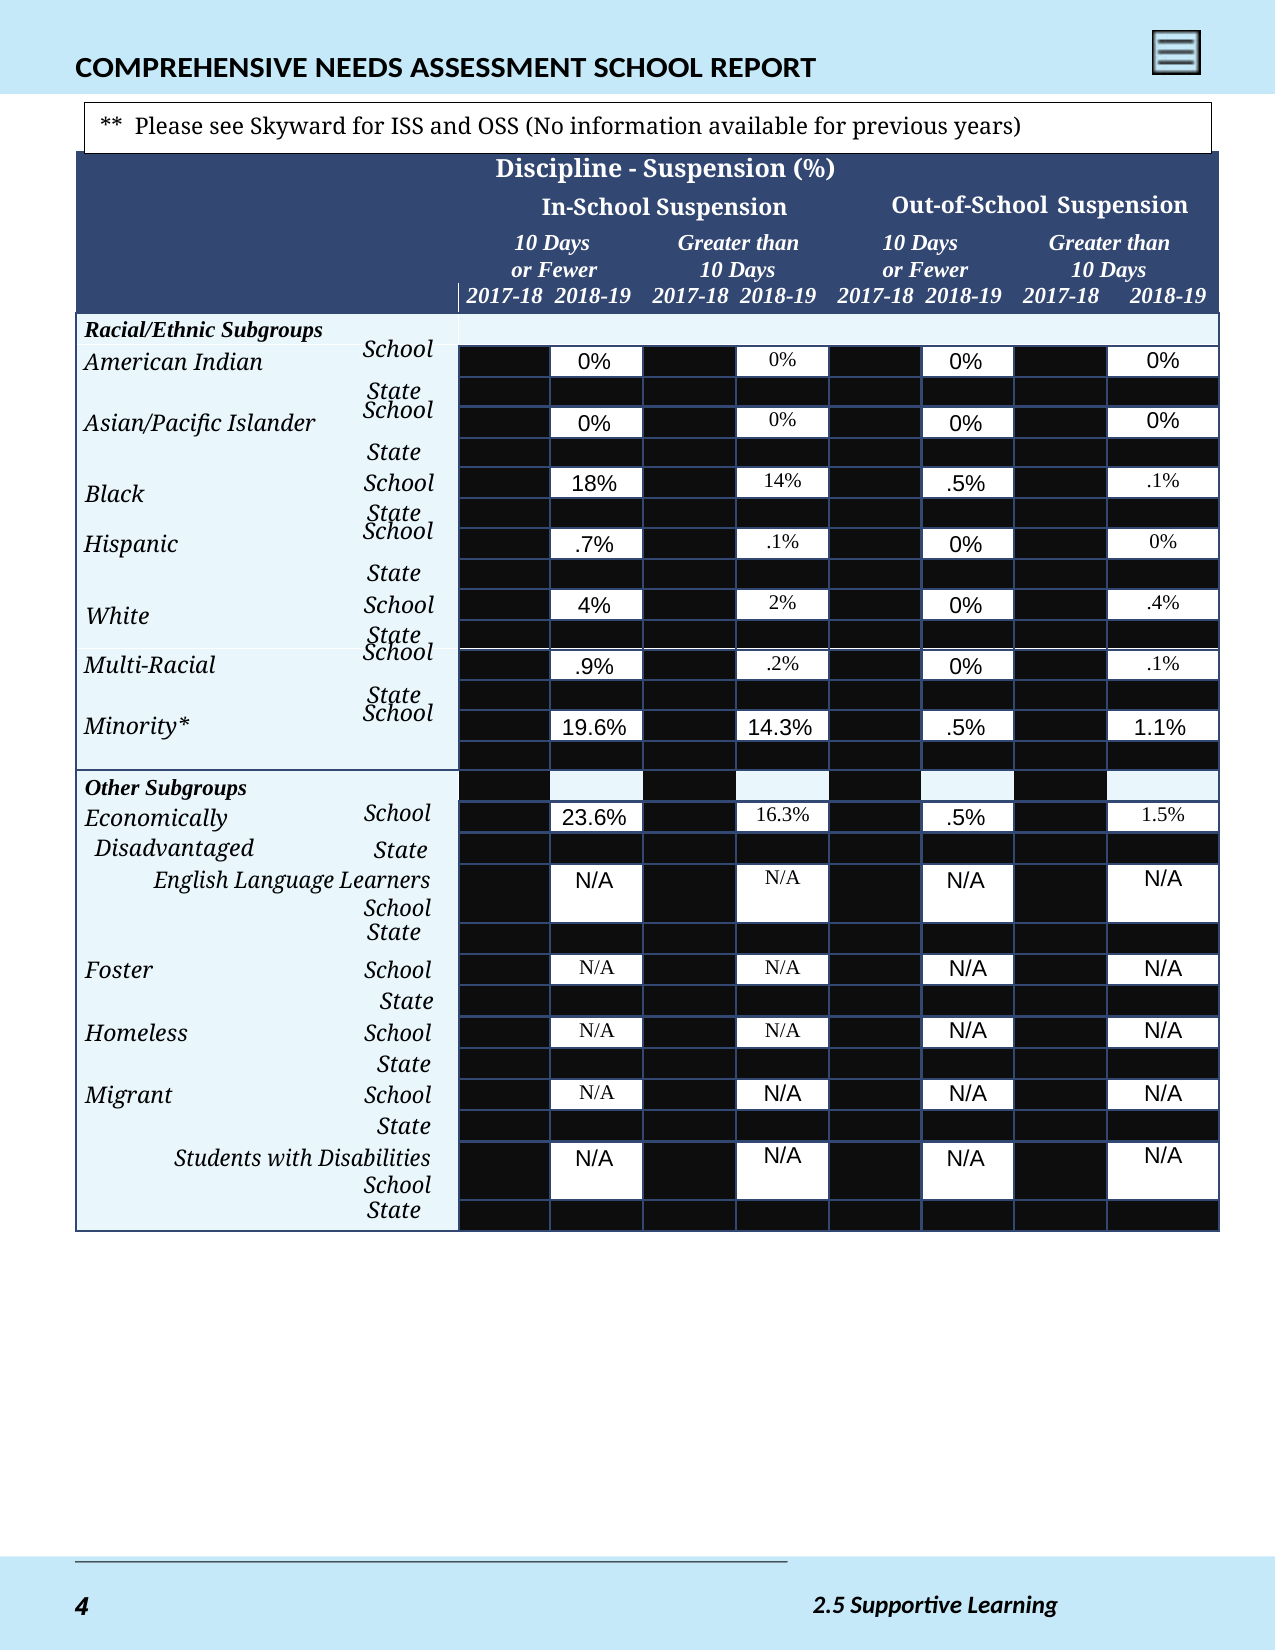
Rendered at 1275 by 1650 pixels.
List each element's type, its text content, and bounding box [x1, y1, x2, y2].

table_cell [460, 924, 549, 953]
table_cell [643, 771, 736, 800]
table_cell [644, 834, 735, 863]
table_cell [830, 378, 920, 405]
table_cell State [77, 922, 458, 953]
table_cell [830, 439, 920, 466]
table_cell N/A [737, 1080, 828, 1109]
table_cell [1014, 314, 1107, 344]
table_cell [644, 408, 735, 437]
table_cell [1108, 924, 1218, 953]
table_cell [644, 347, 735, 376]
table_cell [830, 651, 920, 679]
table_cell [737, 621, 828, 648]
table_cell [830, 803, 920, 831]
table_cell [830, 865, 920, 922]
table_cell 0% [923, 651, 1013, 679]
table_cell State [77, 984, 458, 1015]
table_cell [1108, 378, 1218, 405]
table_cell [736, 771, 829, 800]
table_cell [551, 378, 642, 405]
table_cell [830, 924, 920, 953]
table_cell State [77, 437, 458, 466]
table_cell [551, 742, 642, 769]
table_cell Economically School [77, 800, 458, 831]
table_cell 19.6% [551, 711, 642, 740]
table_cell [1015, 834, 1106, 863]
table_cell 2018-19 [921, 283, 1014, 312]
table_cell [460, 955, 549, 984]
table_cell [921, 314, 1014, 344]
table_cell [644, 529, 735, 558]
table_cell [1015, 347, 1106, 376]
table_cell American Indian School [77, 345, 458, 376]
table_cell State [77, 497, 458, 527]
table_cell [1108, 1201, 1218, 1230]
table_cell Black School [77, 466, 458, 497]
table_cell [737, 499, 828, 527]
table_cell [460, 378, 549, 405]
table_cell [460, 590, 549, 619]
table_cell [1015, 621, 1106, 648]
table_cell [1014, 771, 1107, 800]
table_cell 2018-19 [736, 283, 829, 312]
table_cell [551, 621, 642, 648]
table_cell [644, 1111, 735, 1140]
table_cell [551, 986, 642, 1015]
table_cell N/A [1108, 865, 1218, 922]
table_cell [644, 924, 735, 953]
table_cell [1108, 560, 1218, 588]
table_cell [644, 378, 735, 405]
table_cell N/A [923, 1080, 1013, 1109]
table_cell [1108, 986, 1218, 1015]
table_cell [830, 621, 920, 648]
table_cell .7% [551, 529, 642, 558]
table_cell [460, 468, 549, 497]
table_cell [550, 771, 643, 800]
table_cell N/A [551, 1143, 642, 1199]
table_cell [644, 468, 735, 497]
table_cell 2018-19 [550, 283, 643, 312]
table_cell [830, 834, 920, 863]
table_cell [1015, 1201, 1106, 1230]
table_cell [921, 771, 1014, 800]
table_cell [644, 560, 735, 588]
table_cell [460, 651, 549, 679]
table_cell [1015, 681, 1106, 709]
table_cell [923, 742, 1013, 769]
table_cell [830, 711, 920, 740]
table_cell [551, 1111, 642, 1140]
table_cell N/A [737, 955, 828, 984]
table_cell .1% [1108, 468, 1218, 497]
table_cell [737, 378, 828, 405]
table_cell N/A [923, 865, 1013, 922]
table_cell 2017-18 [1014, 283, 1107, 312]
table_cell [830, 560, 920, 588]
table_cell [1107, 314, 1218, 344]
table_cell [459, 771, 550, 800]
table_cell [923, 681, 1013, 709]
table_cell N/A [551, 1018, 642, 1047]
table_cell [737, 1201, 828, 1230]
table_cell [736, 314, 829, 344]
table_cell State [77, 376, 458, 405]
table_cell [1015, 986, 1106, 1015]
table_cell [923, 1111, 1013, 1140]
table_cell [644, 1080, 735, 1109]
table_cell Students with Disabilities School [77, 1140, 458, 1199]
table_cell [460, 986, 549, 1015]
table_cell [460, 742, 549, 769]
table_cell [923, 499, 1013, 527]
table_cell [923, 621, 1013, 648]
table_cell [551, 834, 642, 863]
table_cell State [77, 1047, 458, 1078]
table_cell Homeless School [77, 1015, 458, 1047]
table_cell 2017-18 [829, 283, 921, 312]
table_cell [644, 1049, 735, 1078]
table_cell 2017-18 [459, 283, 550, 312]
table_cell [830, 1143, 920, 1199]
table_cell [460, 1018, 549, 1047]
table_cell .4% [1108, 590, 1218, 619]
table_cell [460, 621, 549, 648]
table_cell 0% [1108, 347, 1218, 376]
table_cell [737, 742, 828, 769]
table_cell [460, 834, 549, 863]
table_cell [551, 1201, 642, 1230]
table_cell 2017-18 [643, 283, 736, 312]
table_cell [830, 499, 920, 527]
table_cell 0% [551, 347, 642, 376]
table_cell 14% [737, 468, 828, 497]
table_cell N/A [1108, 1018, 1218, 1047]
table_cell English Language Learners School [77, 863, 458, 922]
table_cell [923, 439, 1013, 466]
table_cell [830, 1018, 920, 1047]
table_cell [1015, 468, 1106, 497]
table_cell [550, 314, 643, 344]
table_cell 0% [923, 347, 1013, 376]
table_cell 0% [551, 408, 642, 437]
table_cell [923, 1049, 1013, 1078]
table_cell [830, 1201, 920, 1230]
table_cell N/A [551, 955, 642, 984]
table_cell [830, 681, 920, 709]
table_cell White School [77, 588, 458, 619]
table_cell N/A [923, 1018, 1013, 1047]
table_cell [644, 590, 735, 619]
table_cell 0% [1108, 529, 1218, 558]
table_cell [830, 1111, 920, 1140]
table_cell [1015, 1111, 1106, 1140]
table_cell [737, 1111, 828, 1140]
table_cell [830, 1049, 920, 1078]
table_cell N/A [737, 865, 828, 922]
table_cell Hispanic School [77, 527, 458, 558]
table_cell [460, 439, 549, 466]
table_cell [1015, 529, 1106, 558]
picture [1152, 30, 1201, 75]
table_cell [460, 408, 549, 437]
table_cell [1108, 1049, 1218, 1078]
table_cell [1108, 681, 1218, 709]
table_cell [644, 1018, 735, 1047]
table_cell 18% [551, 468, 642, 497]
table_cell [1015, 865, 1106, 922]
table_cell [1108, 1111, 1218, 1140]
table_cell [644, 499, 735, 527]
table_cell N/A [737, 1143, 828, 1199]
table_cell [737, 834, 828, 863]
table_cell 0% [923, 408, 1013, 437]
table_cell [551, 499, 642, 527]
table_cell Foster School [77, 953, 458, 984]
table_cell [1015, 651, 1106, 679]
table_cell [644, 711, 735, 740]
table_cell [829, 314, 921, 344]
table_cell [1108, 742, 1218, 769]
table_cell [1015, 1080, 1106, 1109]
table_cell 0% [737, 408, 828, 437]
table_cell [1015, 1143, 1106, 1199]
table_cell [643, 314, 736, 344]
table_cell [1015, 408, 1106, 437]
table_cell Minority* School [77, 709, 458, 740]
table_cell [737, 560, 828, 588]
table_cell .2% [737, 651, 828, 679]
table_cell Disadvantaged State [77, 831, 458, 863]
table_cell State [77, 1109, 458, 1140]
table_cell N/A [923, 1143, 1013, 1199]
table_cell 1.1% [1108, 711, 1218, 740]
table_cell Racial/Ethnic Subgroups [77, 314, 458, 344]
table_cell [644, 986, 735, 1015]
table_cell [1015, 1018, 1106, 1047]
table_cell [460, 1111, 549, 1140]
table_cell [1107, 771, 1218, 800]
table_cell [77, 740, 458, 769]
table_cell [460, 347, 549, 376]
table_cell Multi-Racial School [77, 649, 458, 679]
table_cell N/A [737, 1018, 828, 1047]
table_cell [76, 283, 458, 312]
table_cell [830, 347, 920, 376]
table_cell [644, 439, 735, 466]
table_cell [830, 590, 920, 619]
table_cell [551, 924, 642, 953]
table_cell 14.3% [737, 711, 828, 740]
table_cell N/A [1108, 1080, 1218, 1109]
table_cell 0% [923, 590, 1013, 619]
table_cell N/A [551, 865, 642, 922]
table_cell 16.3% [737, 803, 828, 831]
table_cell [1108, 439, 1218, 466]
table_cell [923, 1201, 1013, 1230]
table_cell Other Subgroups [77, 771, 458, 800]
table_cell [551, 681, 642, 709]
table_cell [829, 771, 921, 800]
table_cell [830, 468, 920, 497]
table_cell 4% [551, 590, 642, 619]
table_cell [1015, 378, 1106, 405]
table_cell Migrant School [77, 1078, 458, 1109]
table_cell State [77, 558, 458, 588]
table_cell [644, 955, 735, 984]
table_cell [737, 986, 828, 1015]
table_cell [644, 865, 735, 922]
table_cell [737, 1049, 828, 1078]
table_cell [923, 924, 1013, 953]
table_cell State [77, 619, 458, 648]
table_cell [460, 529, 549, 558]
table_cell [460, 1049, 549, 1078]
table_cell [551, 1049, 642, 1078]
table_cell 2018-19 [1107, 283, 1219, 312]
table_cell State [77, 679, 458, 709]
table_cell [644, 742, 735, 769]
table_cell [923, 834, 1013, 863]
table_cell .5% [923, 711, 1013, 740]
table_cell [923, 986, 1013, 1015]
table_cell [1108, 621, 1218, 648]
table_cell 0% [923, 529, 1013, 558]
table_cell N/A [1108, 955, 1218, 984]
table_cell 1.5% [1108, 803, 1218, 831]
table_cell [1015, 711, 1106, 740]
table_cell .9% [551, 651, 642, 679]
table_cell [459, 314, 550, 344]
table_cell State [77, 1199, 458, 1230]
table_cell [830, 529, 920, 558]
table_cell [830, 408, 920, 437]
table_cell .1% [1108, 651, 1218, 679]
table_cell .5% [923, 803, 1013, 831]
table_cell [644, 681, 735, 709]
table_cell [1015, 1049, 1106, 1078]
table_header Discipline - Suspension (%) In-School Suspension Out-of-School Suspension 10 Days Greater than 10 Days Greater than or Fewer 10 Days or Fewer 10 Days [76, 151, 1219, 283]
table_cell [644, 651, 735, 679]
table_cell 0% [1108, 408, 1218, 437]
table_cell 2% [737, 590, 828, 619]
table_cell [1108, 834, 1218, 863]
table_cell [1015, 924, 1106, 953]
table_cell [1015, 742, 1106, 769]
table_cell [551, 439, 642, 466]
table_cell [460, 1201, 549, 1230]
table_cell N/A [923, 955, 1013, 984]
table_cell [460, 803, 549, 831]
table_cell N/A [1108, 1143, 1218, 1199]
table_cell 23.6% [551, 803, 642, 831]
table_cell [1015, 560, 1106, 588]
table_cell [460, 711, 549, 740]
table_cell [460, 1143, 549, 1199]
table_cell [644, 1143, 735, 1199]
table_cell [830, 986, 920, 1015]
table_cell [1015, 590, 1106, 619]
table_cell [923, 378, 1013, 405]
table_cell [737, 439, 828, 466]
table_cell [1015, 439, 1106, 466]
table_cell [1015, 803, 1106, 831]
table_cell [923, 560, 1013, 588]
table_cell Asian/Pacific Islander School [77, 405, 458, 437]
table_cell [830, 1080, 920, 1109]
table_cell [1015, 955, 1106, 984]
table_cell [460, 681, 549, 709]
table_cell [644, 621, 735, 648]
table_cell .5% [923, 468, 1013, 497]
table_cell [460, 865, 549, 922]
table_cell [1108, 499, 1218, 527]
table_cell .1% [737, 529, 828, 558]
table_cell [737, 924, 828, 953]
table_cell N/A [551, 1080, 642, 1109]
table_cell [460, 1080, 549, 1109]
table_cell [460, 560, 549, 588]
table_cell [737, 681, 828, 709]
table_cell [644, 1201, 735, 1230]
table_cell [460, 499, 549, 527]
table_cell 0% [737, 347, 828, 376]
table_cell [644, 803, 735, 831]
table_cell [830, 955, 920, 984]
table_cell [830, 742, 920, 769]
table_cell [551, 560, 642, 588]
table_cell [1015, 499, 1106, 527]
